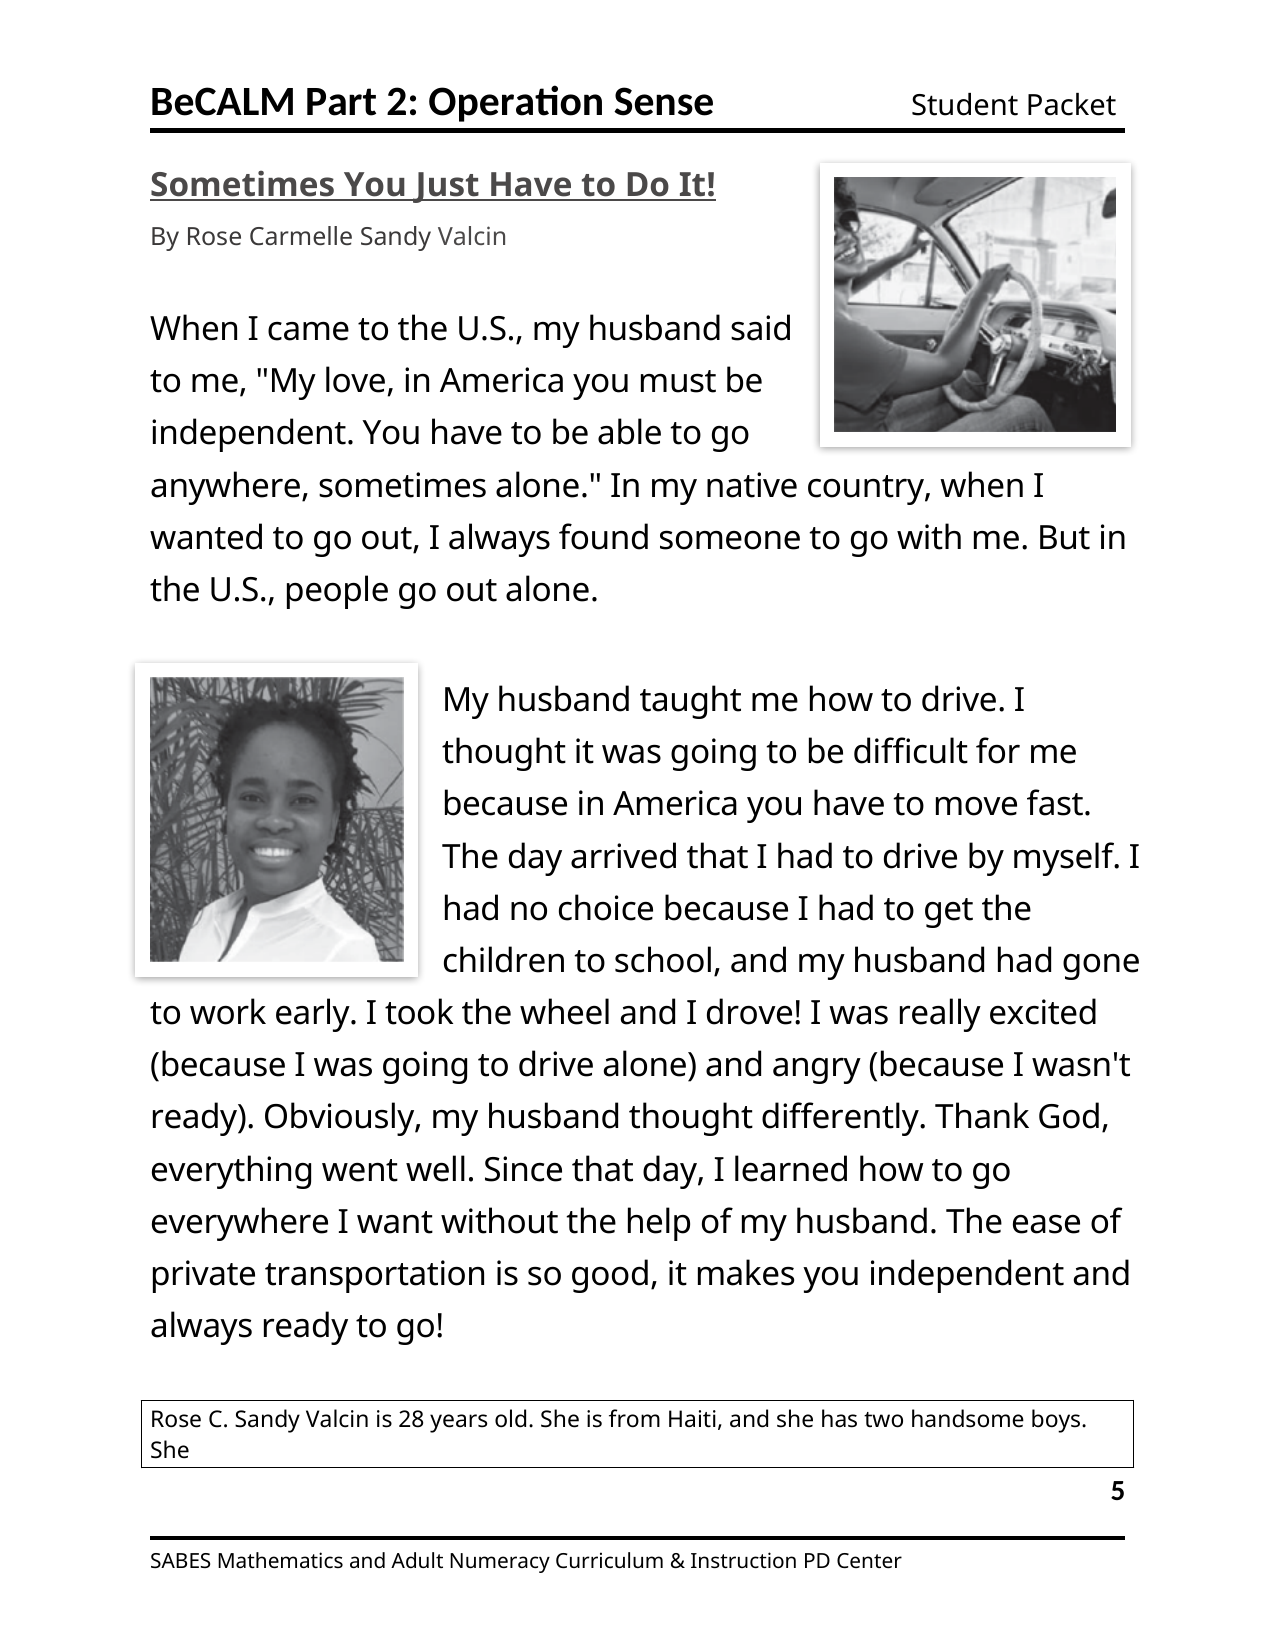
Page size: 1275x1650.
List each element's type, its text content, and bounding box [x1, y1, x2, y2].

subtitle Sometimes You Just Have to Do It! [150, 161, 819, 206]
text By Rose Carmelle Sandy Valcin [150, 218, 814, 253]
text My husband taught me how to drive. I thought it was going to be difficult for me because in America you have to move fast. The day arrived that I had to drive by myself. I had no choice because I had to get the children to school, and my husband had gone to work early. I took the wheel and I drove! I was really excited (because I was going to drive alone) and angry (because I wasn't ready). Obviously, my husband thought differently. Thank God, everything went well. Since that day, I learned how to go everywhere I want without the help of my husband. The ease of private transportation is so good, it makes you independent and always ready to go! [150, 676, 1153, 1347]
text Rose C. Sandy Valcin is 28 years old. She is from Haiti, and she has two handsome boys. She [142, 1401, 1133, 1467]
picture [834, 177, 1116, 432]
text When I came to the U.S., my husband said to me, "My love, in America you must be independent. You have to be able to go anywhere, sometimes alone." In my native country, when I wanted to go out, I always found someone to go with me. But in the U.S., people go out alone. [150, 305, 1153, 611]
picture [150, 677, 404, 962]
